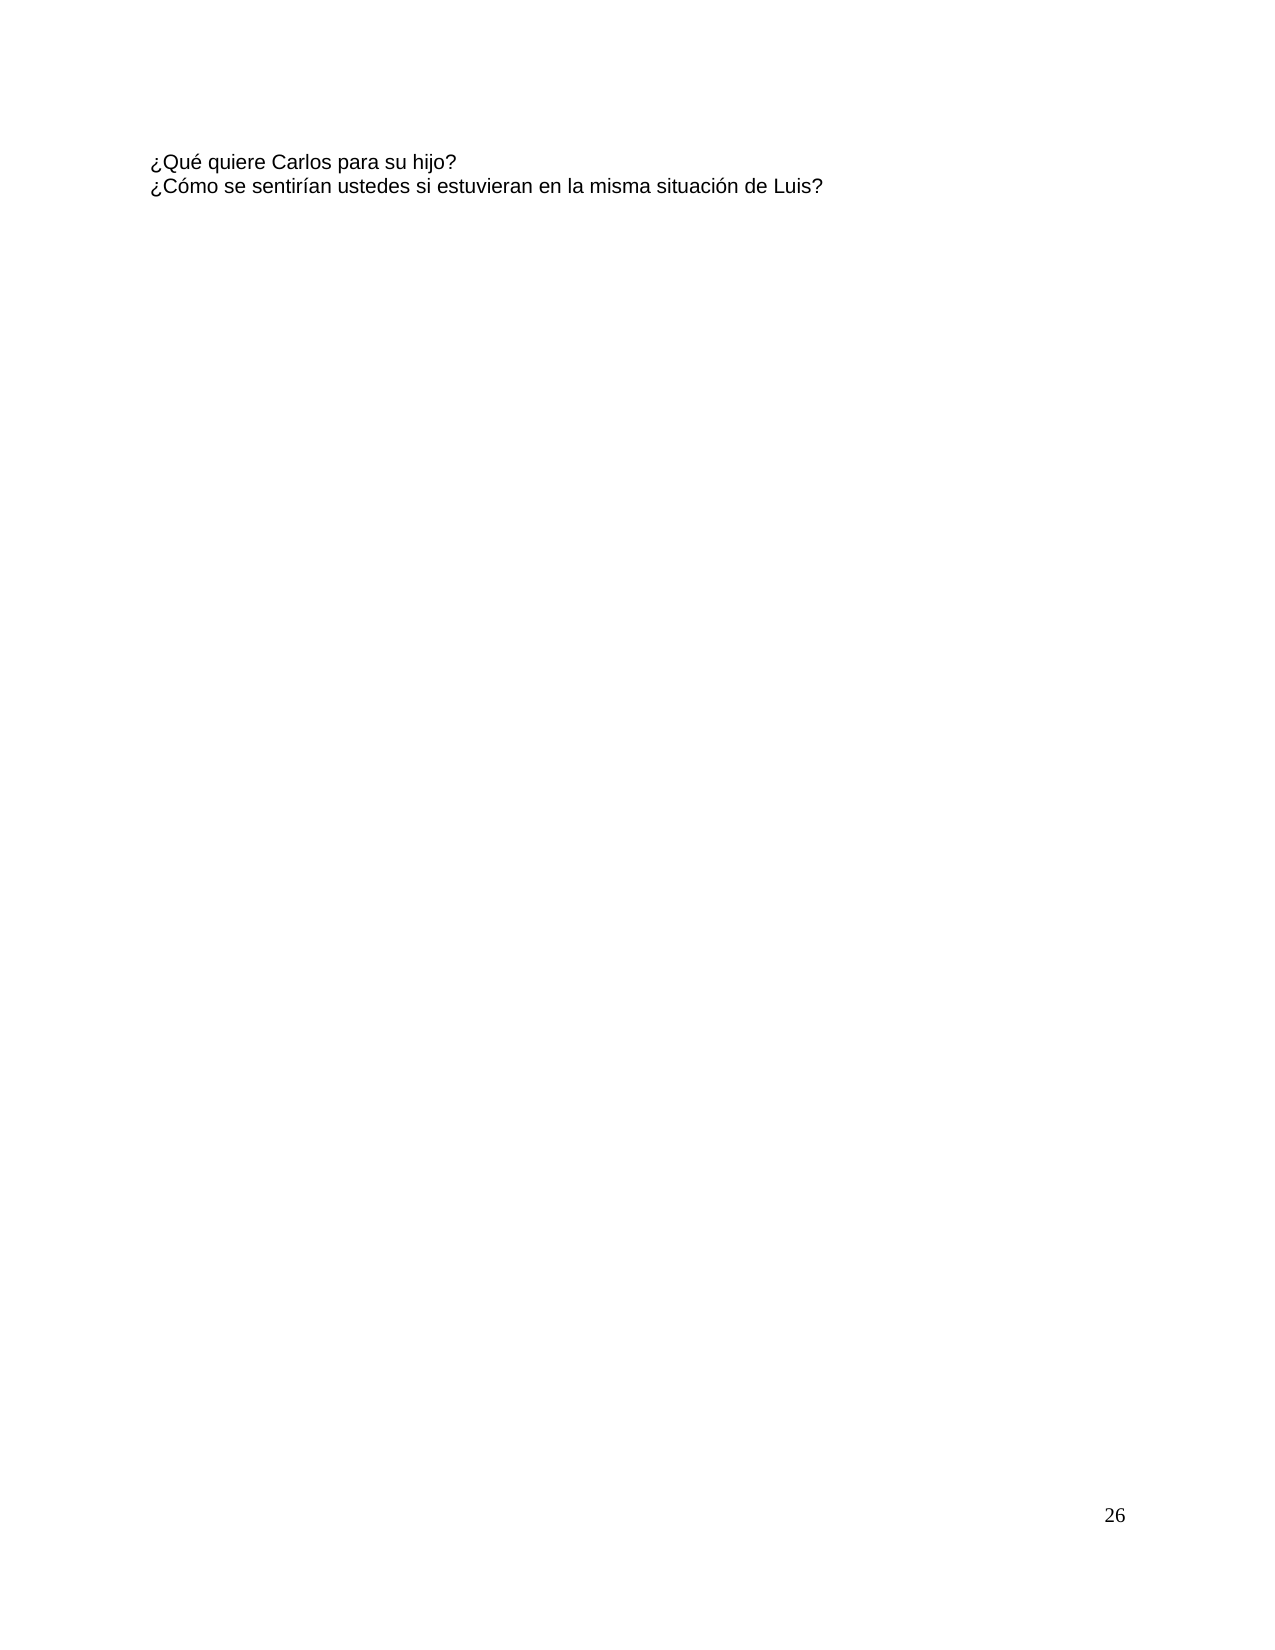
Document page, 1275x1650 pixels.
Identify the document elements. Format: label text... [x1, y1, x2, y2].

text ¿Cómo se sentirían ustedes si estuvieran en la misma situación de Luis? [150, 174, 1125, 198]
text ¿Qué quiere Carlos para su hijo? [150, 150, 1125, 174]
